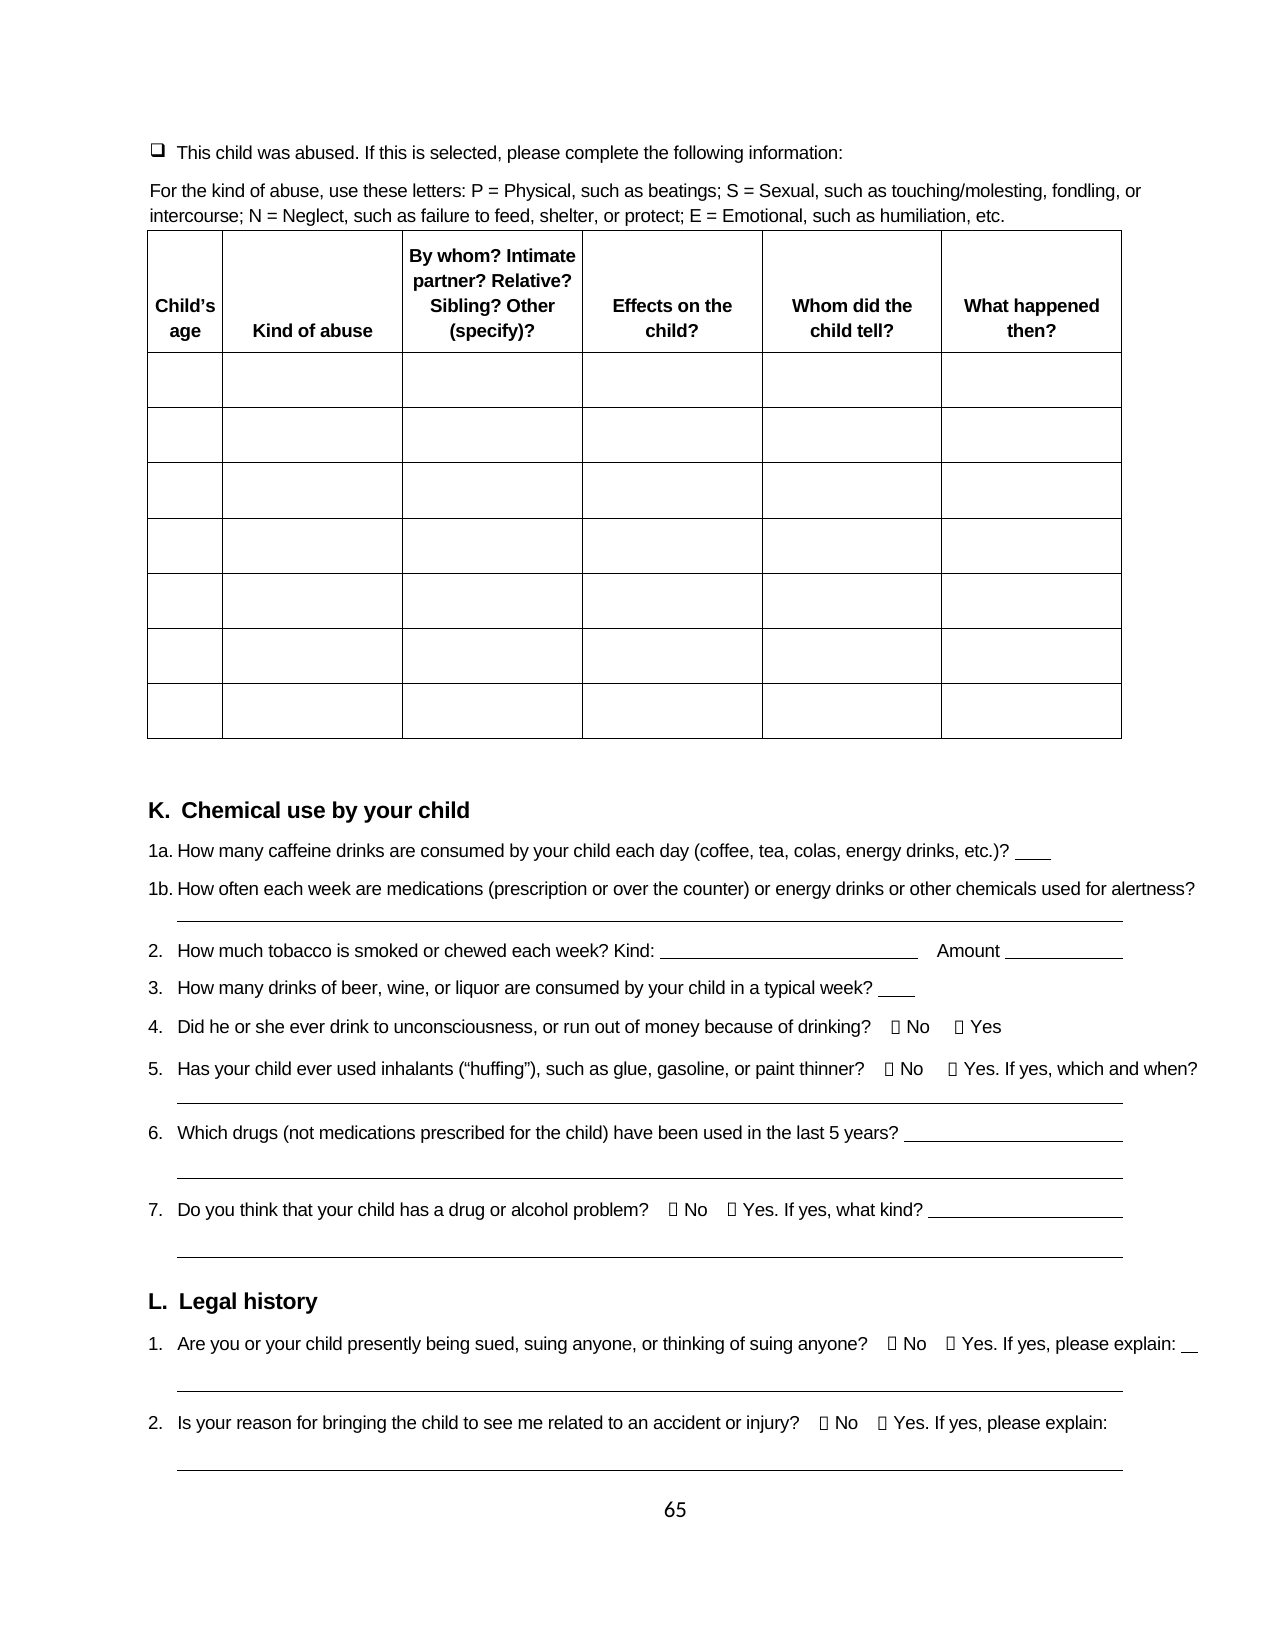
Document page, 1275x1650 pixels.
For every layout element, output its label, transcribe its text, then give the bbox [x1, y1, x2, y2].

table_cell [148, 519, 222, 573]
table_cell [223, 519, 402, 573]
table_cell [763, 408, 941, 462]
table_cell [942, 463, 1121, 517]
table_cell [763, 629, 941, 683]
text 6. Which drugs (not medications prescribed for the child) have been used in the last 5 years? [148, 1122, 1202, 1143]
table_header Child’s age [148, 231, 222, 352]
table_cell [942, 353, 1121, 407]
table_cell [403, 684, 582, 738]
table_cell [403, 519, 582, 573]
text 4. Did he or she ever drink to unconsciousness, or run out of money because of drinking?  No  Yes [148, 1014, 1202, 1039]
table_cell [763, 684, 941, 738]
text 2. How much tobacco is smoked or chewed each week? Kind: Amount [148, 939, 1202, 961]
table_cell [583, 574, 762, 628]
text 1b. How often each week are medications (prescription or over the counter) or energy drinks or other chemicals used for alertness? [148, 877, 1202, 924]
table_cell [223, 463, 402, 517]
table_cell [148, 574, 222, 628]
table_header Whom did the child tell? [763, 231, 941, 352]
table_cell [942, 684, 1121, 738]
table_cell [223, 574, 402, 628]
table_header By whom? Intimate partner? Relative? Sibling? Other (specify)? [403, 231, 582, 352]
table_cell [403, 629, 582, 683]
table_cell [403, 574, 582, 628]
table_header Effects on the child? [583, 231, 762, 352]
table_cell [583, 463, 762, 517]
table_cell [763, 519, 941, 573]
table_cell [223, 353, 402, 407]
table_cell [223, 684, 402, 738]
table_cell [148, 353, 222, 407]
text L. Legal history [148, 1288, 1202, 1314]
table_cell [763, 353, 941, 407]
table_cell [583, 684, 762, 738]
table_cell [223, 629, 402, 683]
table_cell [148, 629, 222, 683]
table_cell [583, 353, 762, 407]
text 2. Is your reason for bringing the child to see me related to an accident or injury?  No  Yes. If yes, please explain: [148, 1410, 1202, 1435]
table_cell [583, 408, 762, 462]
text This child was abused. If this is selected, please complete the following information: [149, 142, 1202, 163]
table_cell [403, 463, 582, 517]
table_cell [763, 574, 941, 628]
table_cell [403, 353, 582, 407]
table_cell [403, 408, 582, 462]
text 3. How many drinks of beer, wine, or liquor are consumed by your child in a typical week? [148, 977, 1202, 998]
table_cell [223, 408, 402, 462]
table_header Kind of abuse [223, 231, 402, 352]
text 7. Do you think that your child has a drug or alcohol problem?  No  Yes. If yes, what kind? [148, 1196, 1202, 1222]
table_header What happened then? [942, 231, 1121, 352]
table_cell [942, 408, 1121, 462]
text 1. Are you or your child presently being sued, suing anyone, or thinking of suing anyone?  No  Yes. If yes, please explain: [148, 1331, 1202, 1356]
table_cell [763, 463, 941, 517]
table_cell [942, 574, 1121, 628]
table_cell [583, 629, 762, 683]
text 5. Has your child ever used inhalants (“huffing”), such as glue, gasoline, or paint thinner?  No  Yes. If yes, which and when? [148, 1056, 1202, 1106]
table_cell [148, 684, 222, 738]
text K. Chemical use by your child [148, 797, 1202, 824]
list For the kind of abuse, use these letters: P = Physical, such as beatings; S = Sexual, such as touching/molesting, fondling, or intercourse; N = Neglect, such as failure to feed, shelter, or protect; E = Emotional, such as humiliation, etc. [149, 180, 1202, 226]
table_cell [148, 408, 222, 462]
table_cell [148, 463, 222, 517]
table_cell [583, 519, 762, 573]
table_cell [942, 519, 1121, 573]
text 1a. How many caffeine drinks are consumed by your child each day (coffee, tea, colas, energy drinks, etc.)? [148, 840, 1202, 862]
table_cell [942, 629, 1121, 683]
